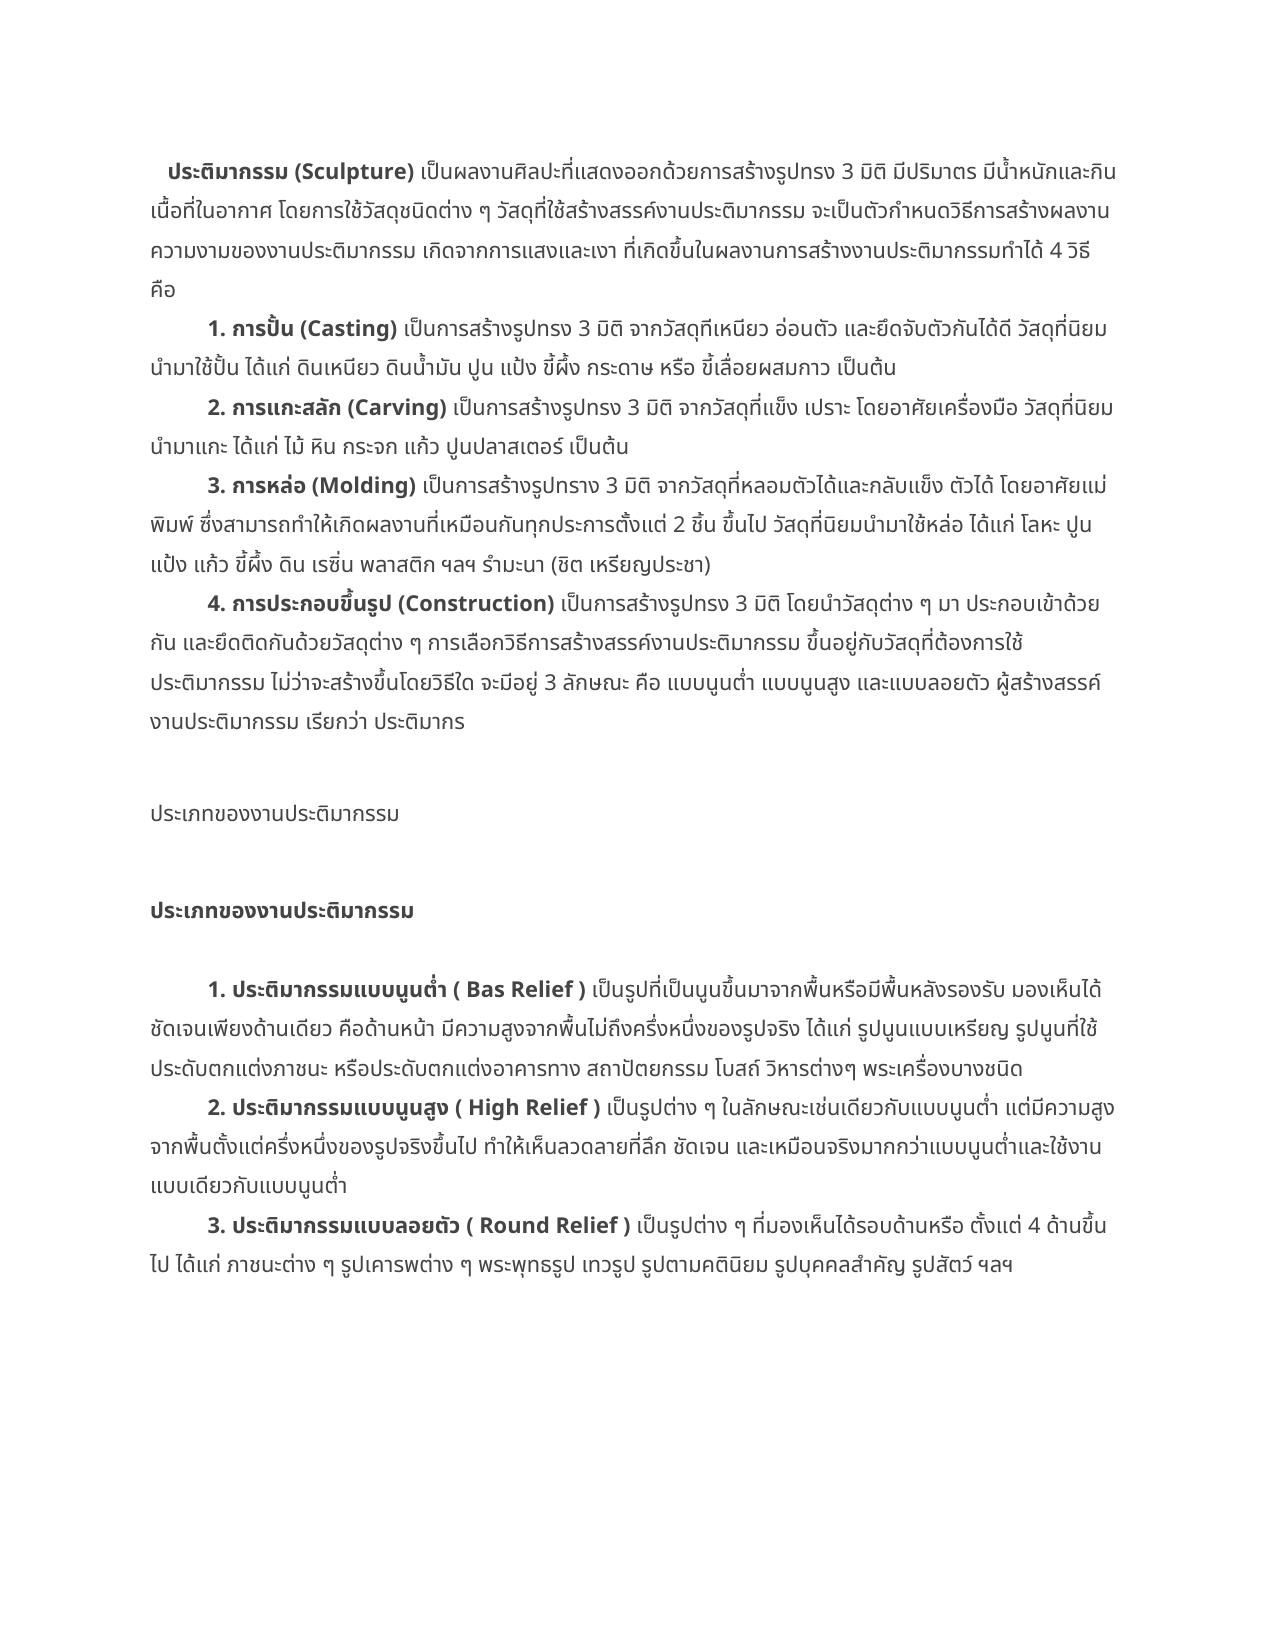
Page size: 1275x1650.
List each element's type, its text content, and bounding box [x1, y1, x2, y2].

text ประเภทของงานประติมากรรม [150, 739, 1125, 889]
text 2. ประติมากรรมแบบนูนสูง ( High Relief ) เป็นรูปต่าง ๆ ในลักษณะเช่นเดียวกับแบบนูนต่ำ แต่มีความสูงจากพื้นตั้งแต่ครึ่งหนึ่งของรูปจริงขึ้นไป ทำให้เห็นลวดลายที่ลึก ชัดเจน และเหมือนจริงมากกว่าแบบนูนต่ำและใช้งานแบบเดียวกับแบบนูนต่ำ [150, 1086, 1125, 1204]
text ประเภทของงานประติมากรรม 1. ประติมากรรมแบบนูนต่ำ ( Bas Relief ) เป็นรูปที่เป็นนูนขึ้นมาจากพื้นหรือมีพื้นหลังรองรับ มองเห็นได้ชัดเจนเพียงด้านเดียว คือด้านหน้า มีความสูงจากพื้นไม่ถึงครึ่งหนึ่งของรูปจริง ได้แก่ รูปนูนแบบเหรียญ รูปนูนที่ใช้ประดับตกแต่งภาชนะ หรือประดับตกแต่งอาคารทาง สถาปัตยกรรม โบสถ์ วิหารต่างๆ พระเครื่องบางชนิด [150, 889, 1125, 1086]
text 3. ประติมากรรมแบบลอยตัว ( Round Relief ) เป็นรูปต่าง ๆ ที่มองเห็นได้รอบด้านหรือ ตั้งแต่ 4 ด้านขึ้นไป ได้แก่ ภาชนะต่าง ๆ รูปเคารพต่าง ๆ พระพุทธรูป เทวรูป รูปตามคตินิยม รูปบุคคลสำคัญ รูปสัตว์ ฯลฯ [150, 1204, 1125, 1282]
text ประติมากรรม (Sculpture) เป็นผลงานศิลปะที่แสดงออกด้วยการสร้างรูปทรง 3 มิติ มีปริมาตร มีน้ำหนักและกินเนื้อที่ในอากาศ โดยการใช้วัสดุชนิดต่าง ๆ วัสดุที่ใช้สร้างสรรค์งานประติมากรรม จะเป็นตัวกำหนดวิธีการสร้างผลงาน ความงามของงานประติมากรรม เกิดจากการแสงและเงา ที่เกิดขึ้นในผลงานการสร้างงานประติมากรรมทำได้ 4 วิธี คือ 1. การปั้น (Casting) เป็นการสร้างรูปทรง 3 มิติ จากวัสดุทีเหนียว อ่อนตัว และยึดจับตัวกันได้ดี วัสดุที่นิยมนำมาใช้ปั้น ได้แก่ ดินเหนียว ดินน้ำมัน ปูน แป้ง ขี้ผึ้ง กระดาษ หรือ ขี้เลื่อยผสมกาว เป็นต้น 2. การแกะสลัก (Carving) เป็นการสร้างรูปทรง 3 มิติ จากวัสดุที่แข็ง เปราะ โดยอาศัยเครื่องมือ วัสดุที่นิยมนำมาแกะ ได้แก่ ไม้ หิน กระจก แก้ว ปูนปลาสเตอร์ เป็นต้น 3. การหล่อ (Molding) เป็นการสร้างรูปทราง 3 มิติ จากวัสดุที่หลอมตัวได้และกลับแข็ง ตัวได้ โดยอาศัยแม่พิมพ์ ซึ่งสามารถทำให้เกิดผลงานที่เหมือนกันทุกประการตั้งแต่ 2 ชิ้น ขึ้นไป วัสดุที่นิยมนำมาใช้หล่อ ได้แก่ โลหะ ปูน แป้ง แก้ว ขี้ผึ้ง ดิน เรซิ่น พลาสติก ฯลฯ รำมะนา (ชิต เหรียญประชา) 4. การประกอบขึ้นรูป (Construction) เป็นการสร้างรูปทรง 3 มิติ โดยนำวัสดุต่าง ๆ มา ประกอบเข้าด้วยกัน และยึดติดกันด้วยวัสดุต่าง ๆ การเลือกวิธีการสร้างสรรค์งานประติมากรรม ขึ้นอยู่กับวัสดุที่ต้องการใช้ ประติมากรรม ไม่ว่าจะสร้างขึ้นโดยวิธีใด จะมีอยู่ 3 ลักษณะ คือ แบบนูนต่ำ แบบนูนสูง และแบบลอยตัว ผู้สร้างสรรค์งานประติมากรรม เรียกว่า ประติมากร [150, 150, 1125, 739]
